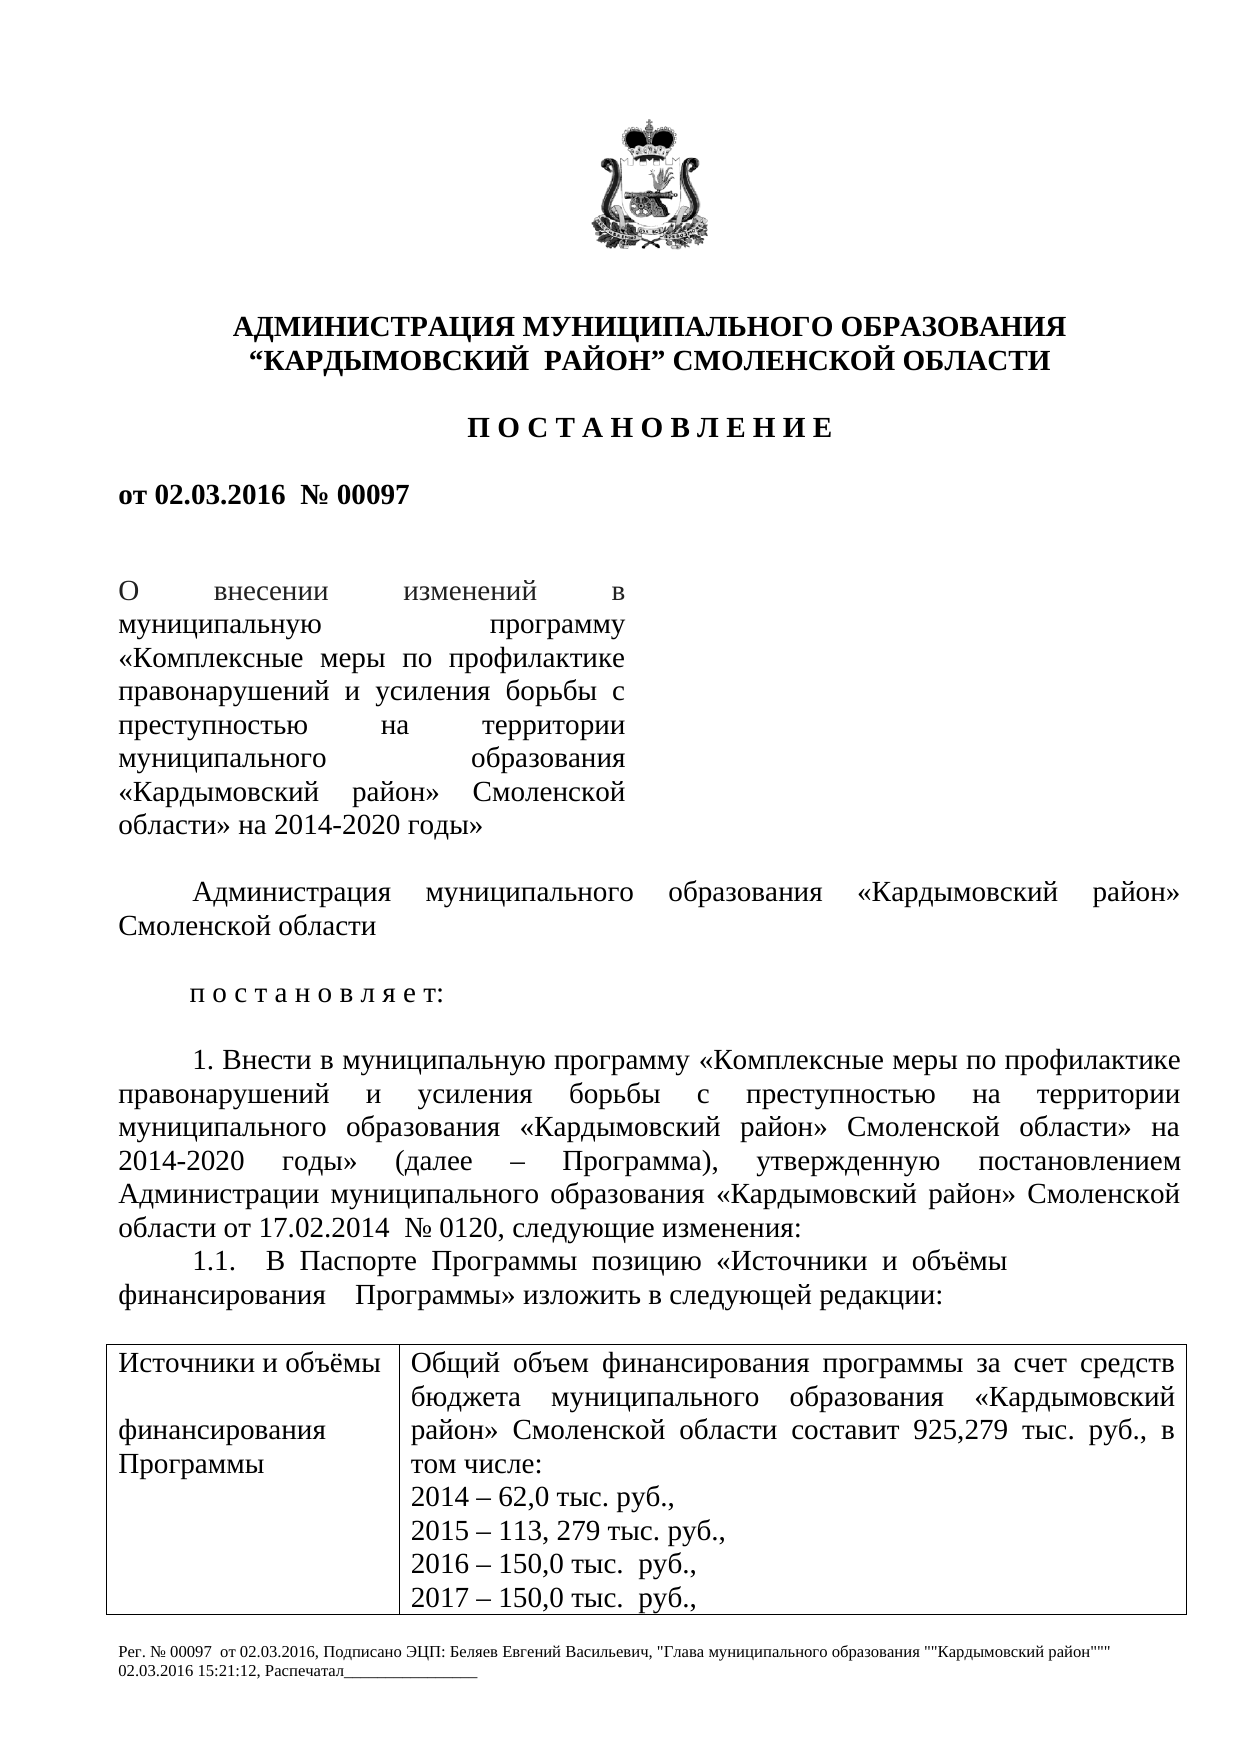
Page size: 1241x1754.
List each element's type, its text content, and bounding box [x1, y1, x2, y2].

text Администрация муниципального образования «Кардымовский район» Смоленской области [118, 874, 1181, 942]
text АДМИНИСТРАЦИЯ МУНИЦИПАЛЬНОГО ОБРАЗОВАНИЯ [118, 309, 1181, 343]
text П О С Т А Н О В Л Е Н И Е [118, 410, 1181, 443]
list В Паспорте Программы позицию «Источники и объёмы финансирования Программы» изложить в следующей редакции: [118, 1243, 1181, 1311]
picture [585, 118, 714, 259]
text п о с т а н о в л я е т: [118, 975, 1181, 1009]
text О внесении изменений в муниципальную программу «Комплексные меры по профилактике правонарушений и усиления борьбы с преступностью на территории муниципального образования «Кардымовский район» Смоленской области» на 2014-2020 годы» [118, 573, 626, 841]
text “КАРДЫМОВСКИЙ РАЙОН” СМОЛЕНСКОЙ ОБЛАСТИ [118, 343, 1181, 376]
text 1. Внести в муниципальную программу «Комплексные меры по профилактике правонарушений и усиления борьбы с преступностью на территории муниципального образования «Кардымовский район» Смоленской области» на 2014-2020 годы» (далее – Программа), утвержденную постановлением Администрации муниципального образования «Кардымовский район» Смоленской области от 17.02.2014 № 0120, следующие изменения: [118, 1042, 1181, 1243]
text от 02.03.2016 № 00097 [118, 477, 1181, 510]
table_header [400, 1345, 1186, 1613]
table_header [107, 1345, 399, 1613]
